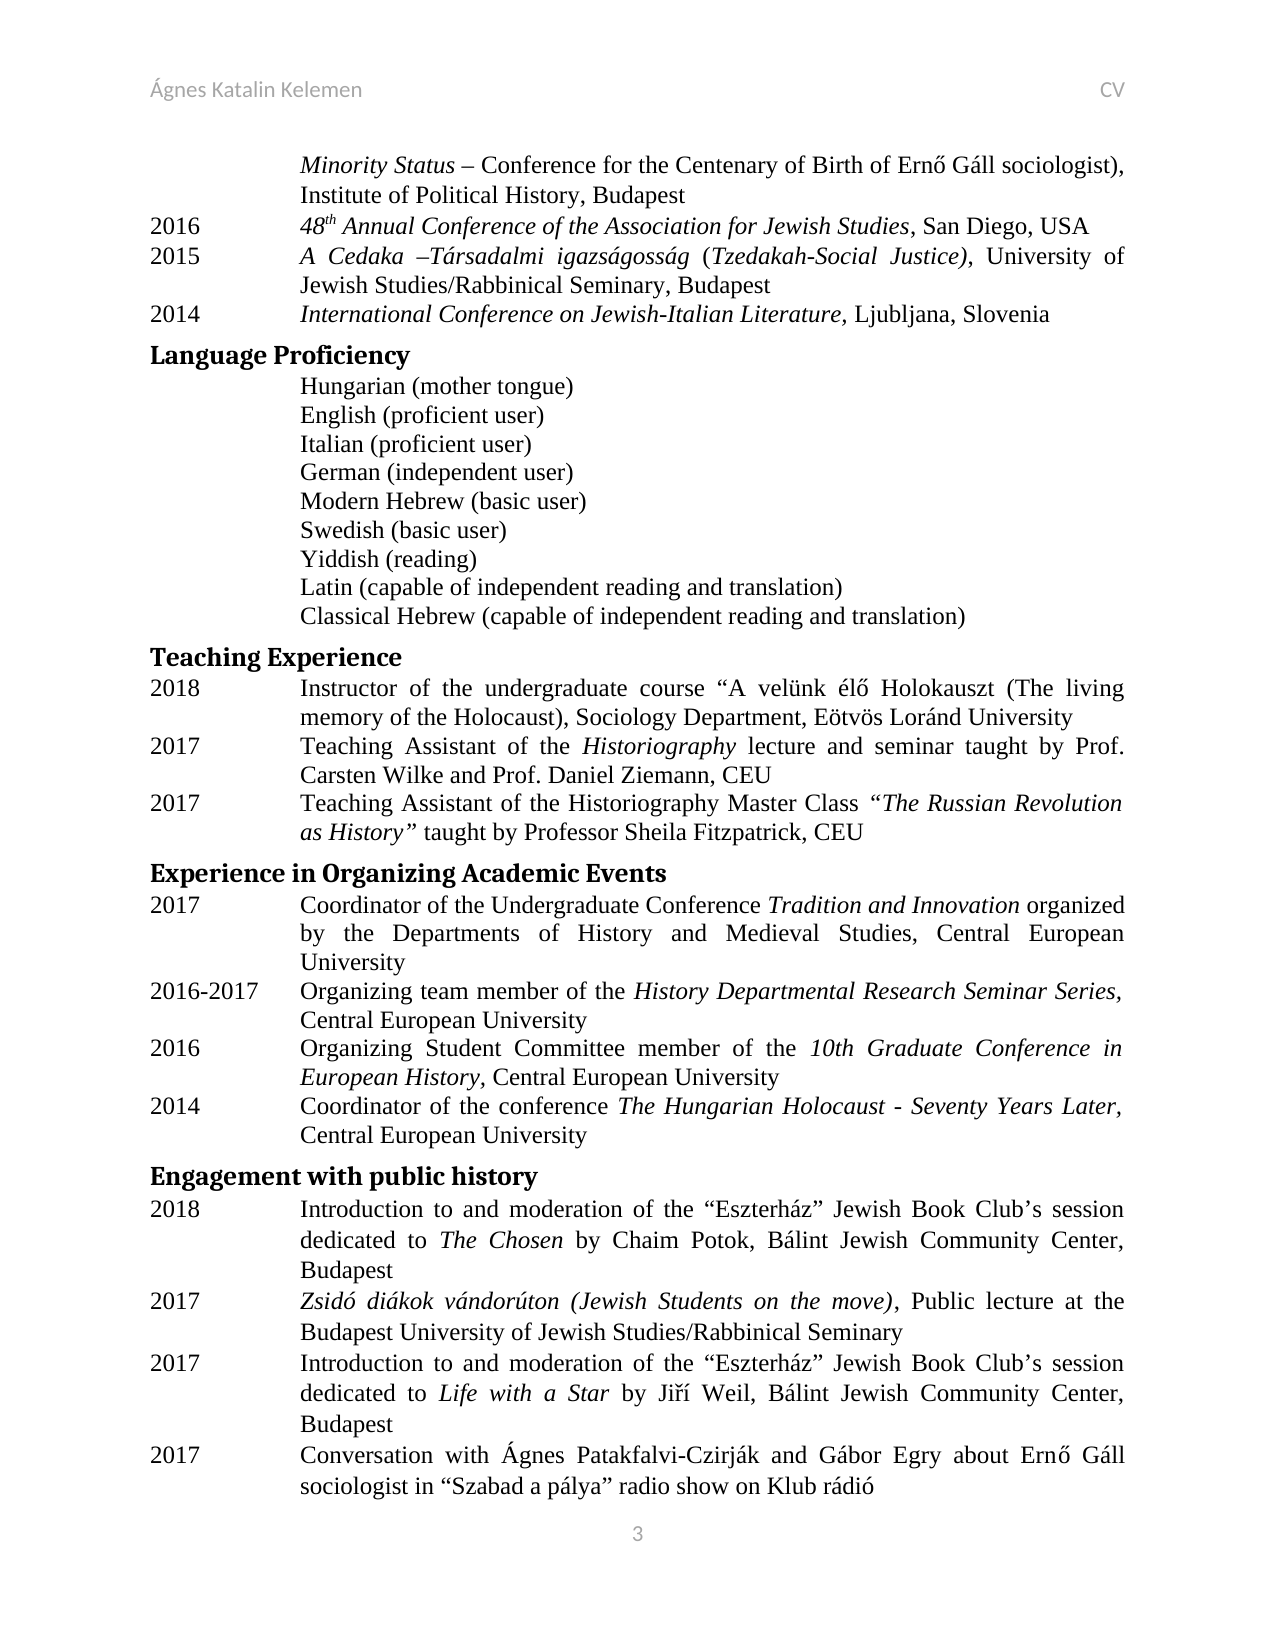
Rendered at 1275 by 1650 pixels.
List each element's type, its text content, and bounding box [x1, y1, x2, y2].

text Modern Hebrew (basic user) [225, 486, 1125, 515]
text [150, 150, 1125, 209]
text 2015 A Cedaka –Társadalmi igazságosság (Tzedakah-Social Justice), University of Jewish Studies/Rabbinical Seminary, Budapest [150, 241, 1125, 299]
text 2014 Coordinator of the conference The Hungarian Holocaust - Seventy Years Later, Central European University [150, 1091, 1125, 1148]
text 2014 International Conference on Jewish-Italian Literature, Ljubljana, Slovenia [150, 299, 1125, 327]
text German (independent user) [225, 457, 1125, 486]
text Language Proficiency [150, 340, 1125, 371]
text Italian (proficient user) [225, 429, 1125, 457]
text 2016-2017 Organizing team member of the History Departmental Research Seminar Series, Central European University [150, 976, 1125, 1033]
text 2017 Teaching Assistant of the Historiography Master Class “The Russian Revolution as History” taught by Professor Sheila Fitzpatrick, CEU [150, 788, 1125, 846]
text Teaching Experience [150, 642, 1125, 673]
text Experience in Organizing Academic Events [150, 858, 1125, 890]
text Engagement with public history [150, 1161, 1125, 1192]
text Classical Hebrew (capable of independent reading and translation) [225, 601, 1125, 630]
text 2017 Zsidó diákok vándorúton (Jewish Students on the move), Public lecture at the Budapest University of Jewish Studies/Rabbinical Seminary [150, 1286, 1125, 1346]
text 2017 Teaching Assistant of the Historiography lecture and seminar taught by Prof. Carsten Wilke and Prof. Daniel Ziemann, CEU [150, 731, 1125, 788]
text Hungarian (mother tongue) [225, 371, 1125, 400]
text Latin (capable of independent reading and translation) [225, 572, 1125, 601]
text 2018 Introduction to and moderation of the “Eszterház” Jewish Book Club’s session dedicated to The Chosen by Chaim Potok, Bálint Jewish Community Center, Budapest [150, 1194, 1125, 1284]
text Swedish (basic user) [225, 515, 1125, 544]
text 2016 48th Annual Conference of the Association for Jewish Studies, San Diego, USA [150, 211, 1125, 239]
text English (proficient user) [225, 400, 1125, 429]
text 2016 Organizing Student Committee member of the 10th Graduate Conference in European History, Central European University [150, 1033, 1125, 1091]
text 2017 Conversation with Ágnes Patakfalvi-Czirják and Gábor Egry about Ernő Gáll sociologist in “Szabad a pálya” radio show on Klub rádió [150, 1440, 1125, 1499]
text 2018 Instructor of the undergraduate course “A velünk élő Holokauszt (The living memory of the Holocaust), Sociology Department, Eötvös Loránd University [150, 673, 1125, 731]
text 2017 Coordinator of the Undergraduate Conference Tradition and Innovation organized by the Departments of History and Medieval Studies, Central European University [150, 890, 1125, 976]
text 2017 Introduction to and moderation of the “Eszterház” Jewish Book Club’s session dedicated to Life with a Star by Jiří Weil, Bálint Jewish Community Center, Budapest [150, 1348, 1125, 1438]
text Yiddish (reading) [225, 544, 1125, 572]
